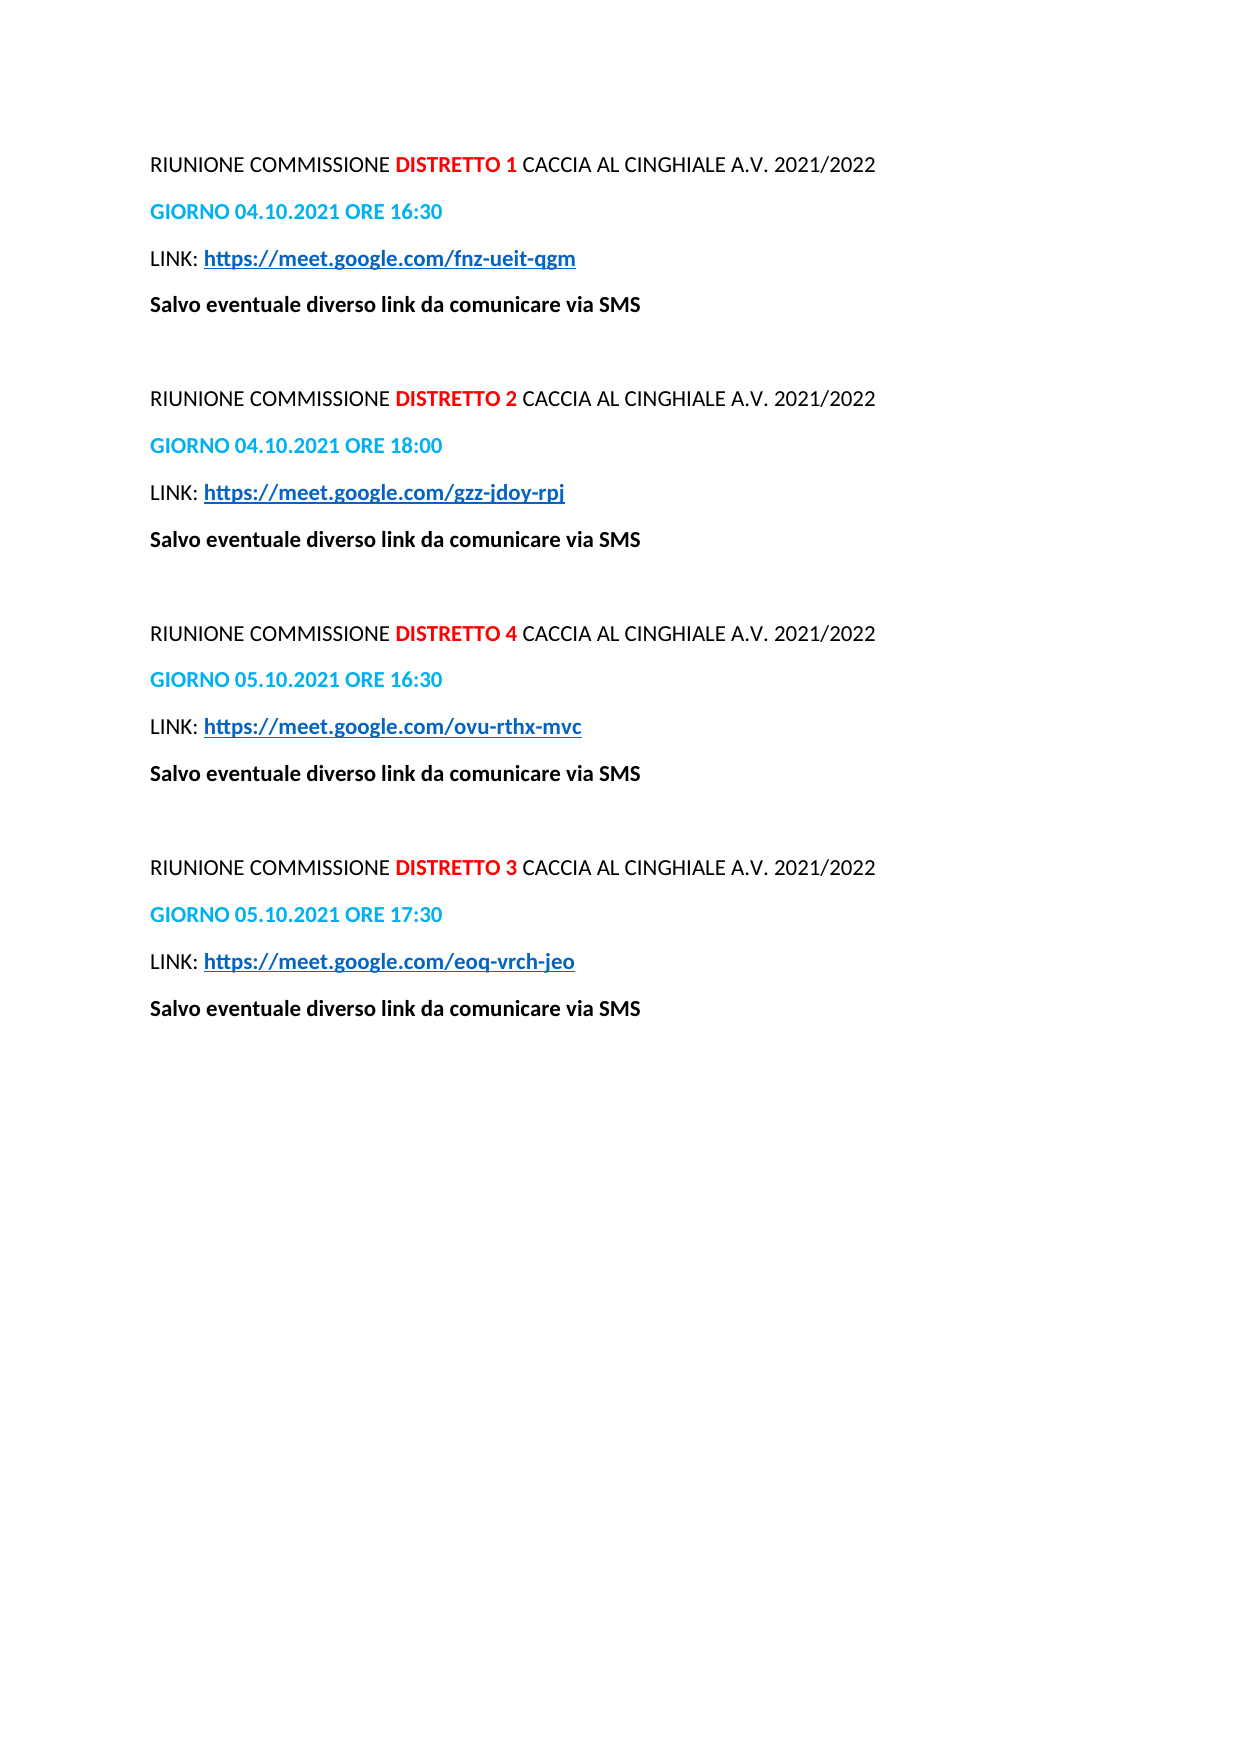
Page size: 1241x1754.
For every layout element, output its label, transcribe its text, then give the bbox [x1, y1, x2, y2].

text Salvo eventuale diverso link da comunicare via SMS [150, 759, 1090, 787]
text GIORNO 04.10.2021 ORE 18:00 [150, 431, 1090, 459]
text RIUNIONE COMMISSIONE DISTRETTO 4 CACCIA AL CINGHIALE A.V. 2021/2022 [150, 619, 1090, 647]
text LINK: https://meet.google.com/ovu-rthx-mvc [150, 712, 1090, 741]
text GIORNO 05.10.2021 ORE 17:30 [150, 900, 1090, 928]
text GIORNO 05.10.2021 ORE 16:30 [150, 666, 1090, 694]
text Salvo eventuale diverso link da comunicare via SMS [150, 525, 1090, 553]
text Salvo eventuale diverso link da comunicare via SMS [150, 994, 1090, 1022]
text GIORNO 04.10.2021 ORE 16:30 [150, 197, 1090, 225]
text LINK: https://meet.google.com/fnz-ueit-qgm [150, 244, 1090, 272]
text RIUNIONE COMMISSIONE DISTRETTO 3 CACCIA AL CINGHIALE A.V. 2021/2022 [150, 853, 1090, 881]
text LINK: https://meet.google.com/gzz-jdoy-rpj [150, 478, 1090, 506]
text LINK: https://meet.google.com/eoq-vrch-jeo [150, 947, 1090, 975]
text RIUNIONE COMMISSIONE DISTRETTO 2 CACCIA AL CINGHIALE A.V. 2021/2022 [150, 384, 1090, 412]
text RIUNIONE COMMISSIONE DISTRETTO 1 CACCIA AL CINGHIALE A.V. 2021/2022 [150, 150, 1090, 178]
text Salvo eventuale diverso link da comunicare via SMS [150, 291, 1090, 319]
